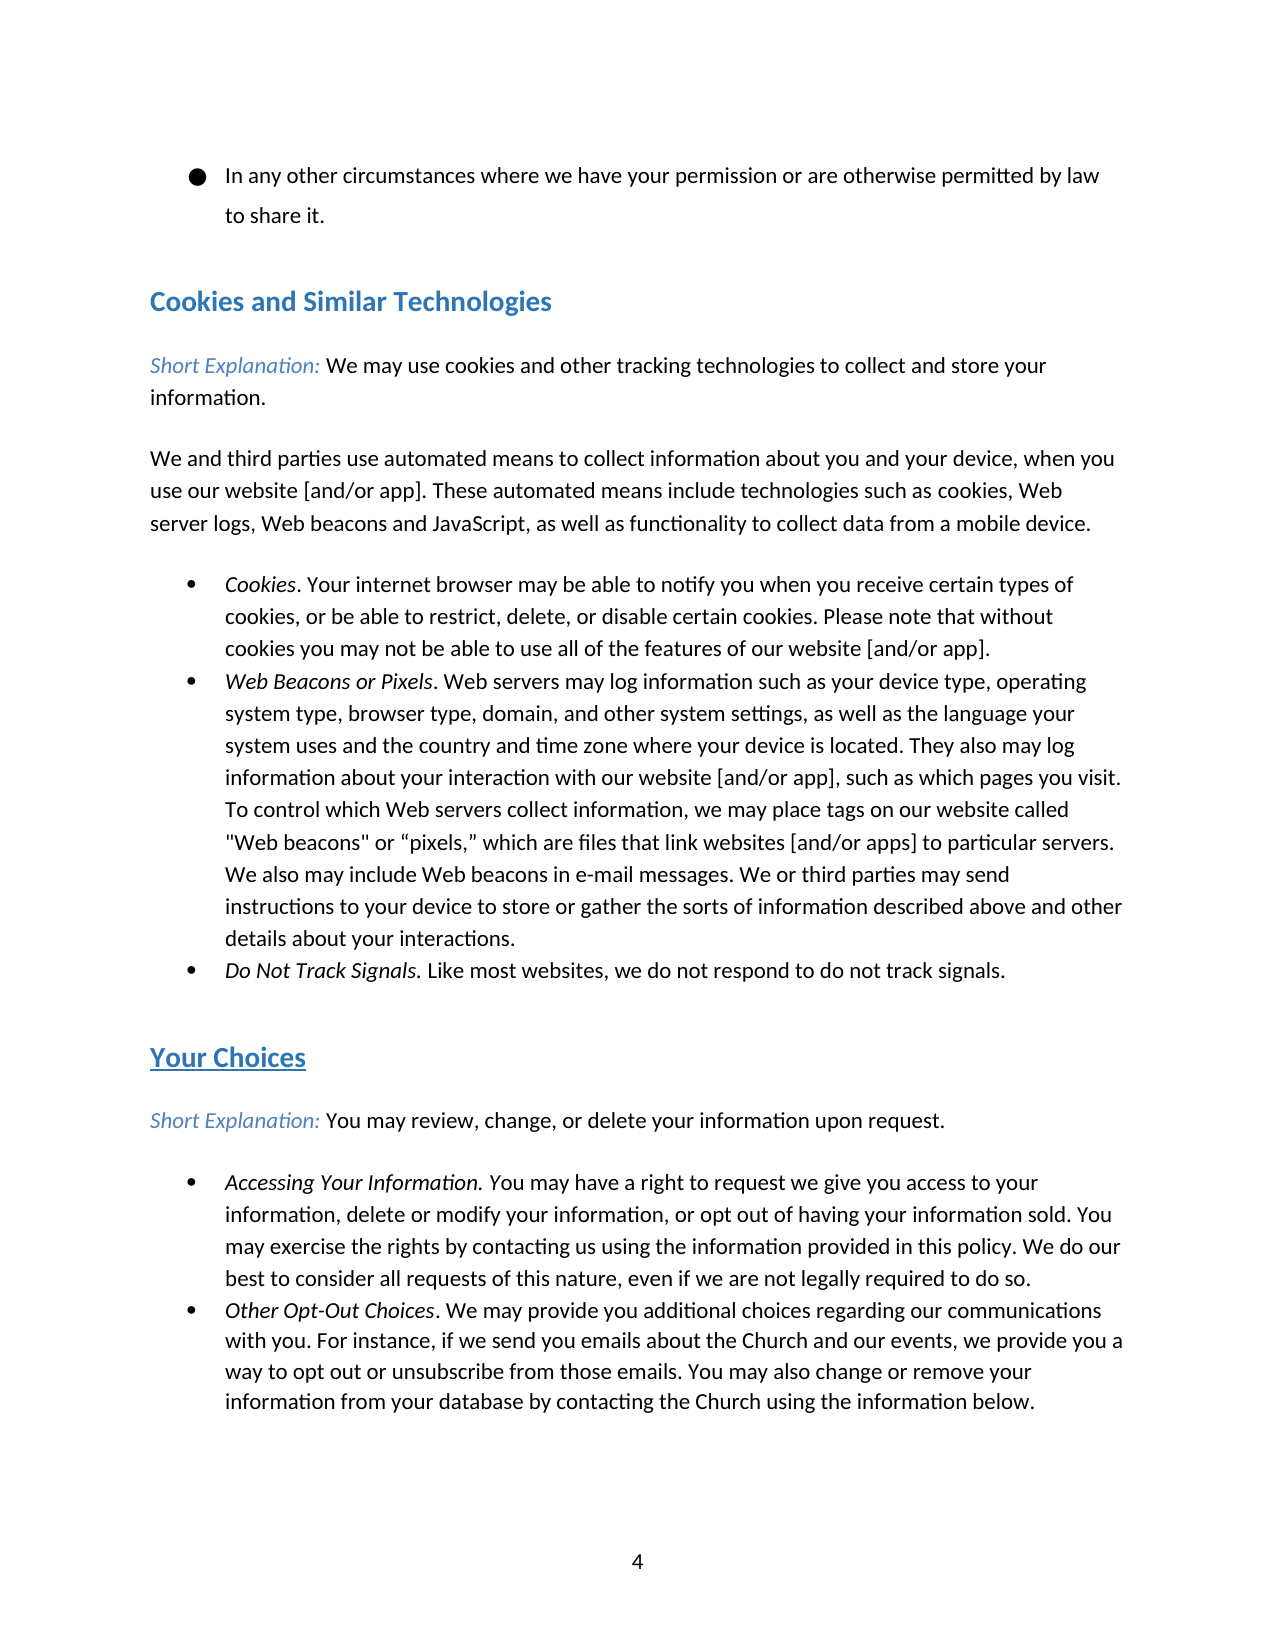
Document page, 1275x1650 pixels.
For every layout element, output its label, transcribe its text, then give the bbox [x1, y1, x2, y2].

subtitle Cookies and Similar Technologies [150, 283, 1125, 319]
text Short Explanation: We may use cookies and other tracking technologies to collect and store your information. [150, 351, 1125, 411]
list Cookies. Your internet browser may be able to notify you when you receive certain types of cookies, or be able to restrict, delete, or disable certain cookies. Please note that without cookies you may not be able to use all of the features of our website [and/or app]. [187, 570, 1125, 663]
list Do Not Track Signals. Like most websites, we do not respond to do not track signals. [187, 956, 1125, 984]
list Web Beacons or Pixels. Web servers may log information such as your device type, operating system type, browser type, domain, and other system settings, as well as the language your system uses and the country and time zone where your device is located. They also may log information about your interaction with our website [and/or app], such as which pages you visit. To control which Web servers collect information, we may place tags on our website called "Web beacons" or “pixels,” which are files that link websites [and/or apps] to particular servers. We also may include Web beacons in e-mail messages. We or third parties may send instructions to your device to store or gather the sorts of information described above and other details about your interactions. [187, 667, 1125, 952]
subtitle Your Choices [150, 1039, 1125, 1074]
list Accessing Your Information. You may have a right to request we give you access to your information, delete or modify your information, or opt out of having your information sold. You may exercise the rights by contacting us using the information provided in this policy. We do our best to consider all requests of this nature, even if we are not legally required to do so. [187, 1168, 1125, 1292]
list In any other circumstances where we have your permission or are otherwise permitted by law to share it. [187, 150, 1125, 229]
text Short Explanation: You may review, change, or delete your information upon request. [150, 1106, 1125, 1134]
list Other Opt-Out Choices. We may provide you additional choices regarding our communications with you. For instance, if we send you emails about the Church and our events, we provide you a way to opt out or unsubscribe from those emails. You may also change or remove your information from your database by contacting the Church using the information below. [187, 1296, 1125, 1415]
text We and third parties use automated means to collect information about you and your device, when you use our website [and/or app]. These automated means include technologies such as cookies, Web server logs, Web beacons and JavaScript, as well as functionality to collect data from a mobile device. [150, 444, 1125, 537]
